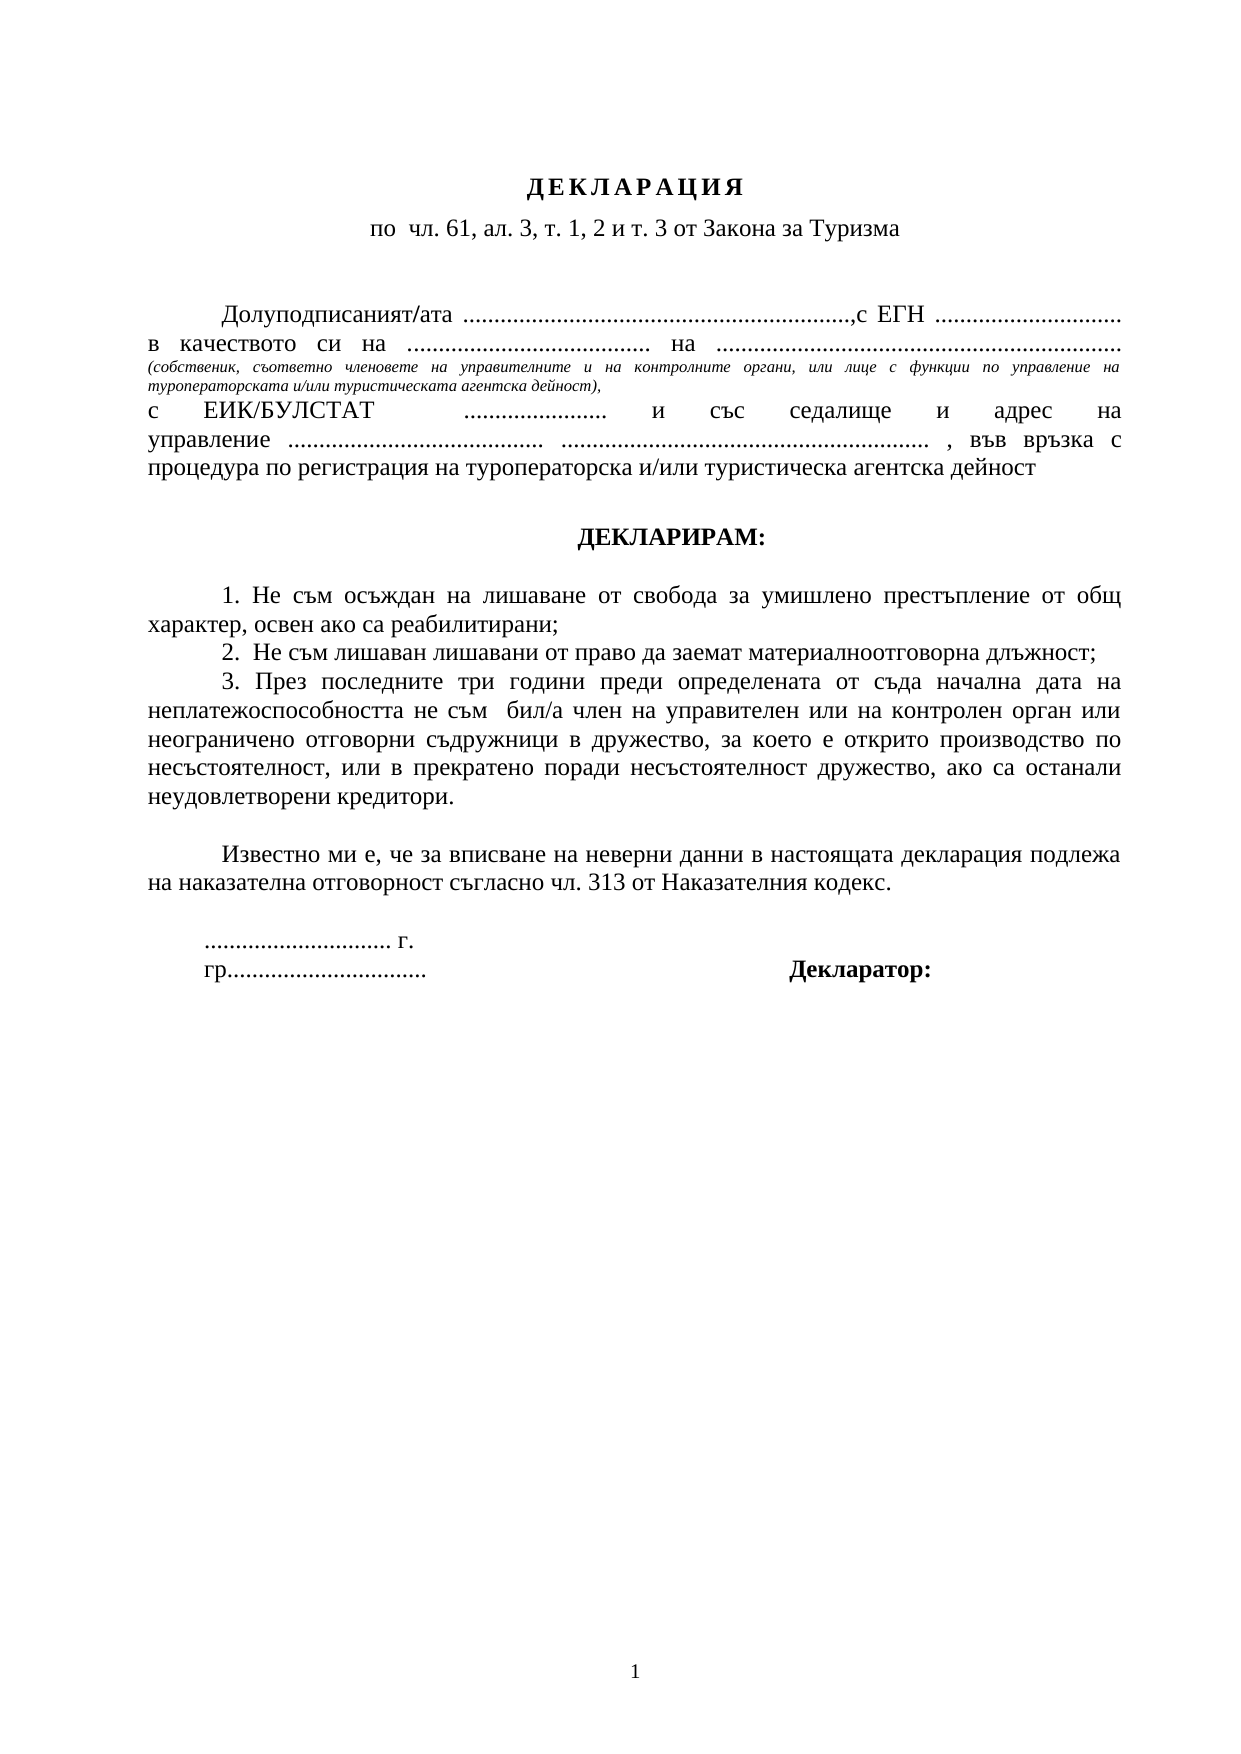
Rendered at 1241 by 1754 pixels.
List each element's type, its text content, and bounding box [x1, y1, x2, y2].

text 1. Не съм осъждан на лишаване от свобода за умишлено престъпление от общ характер, освен ако са реабилитирани; [148, 580, 1122, 637]
text с ЕИК/БУЛСТАТ ....................... и със седалище и адрес на управление ......................................... ........................................................... , във връзка с процедура по регистрация на туроператорска и/или туристическа агентска дейност [148, 395, 1122, 481]
text ДЕКЛАРАЦИЯ [148, 172, 1122, 200]
text 2. Не съм лишаван лишавани от право да заемат материалноотговорна длъжност; [148, 637, 1122, 666]
text гр................................ Декларатор: [148, 954, 1122, 982]
text .............................. г. [148, 925, 1122, 954]
text Известно ми е, че за вписване на неверни данни в настоящата декларация подлежа на наказателна отговорност съгласно чл. 313 от Наказателния кодекс. [148, 839, 1122, 896]
text Долуподписаният/ата ..............................................................,с ЕГН .............................. в качеството си на ....................................... на ................................................................. (собственик, съответно членовете на управителните и на контролните органи, или лице с функции по управление на туроператорската и/или туристическата агентска дейност), [148, 299, 1122, 395]
text ДЕКЛАРИРАМ: [148, 522, 1122, 551]
text 3. През последните три години преди определената от съда начална дата на неплатежоспособността не съм бил/а член на управителен или на контролен орган или неограничено отговорни съдружници в дружество, за което е открито производство по несъстоятелност, или в прекратено поради несъстоятелност дружество, ако са останали неудовлетворени кредитори. [148, 666, 1122, 810]
text по чл. 61, ал. 3, т. 1, 2 и т. 3 от Закона за Туризма [148, 213, 1122, 242]
